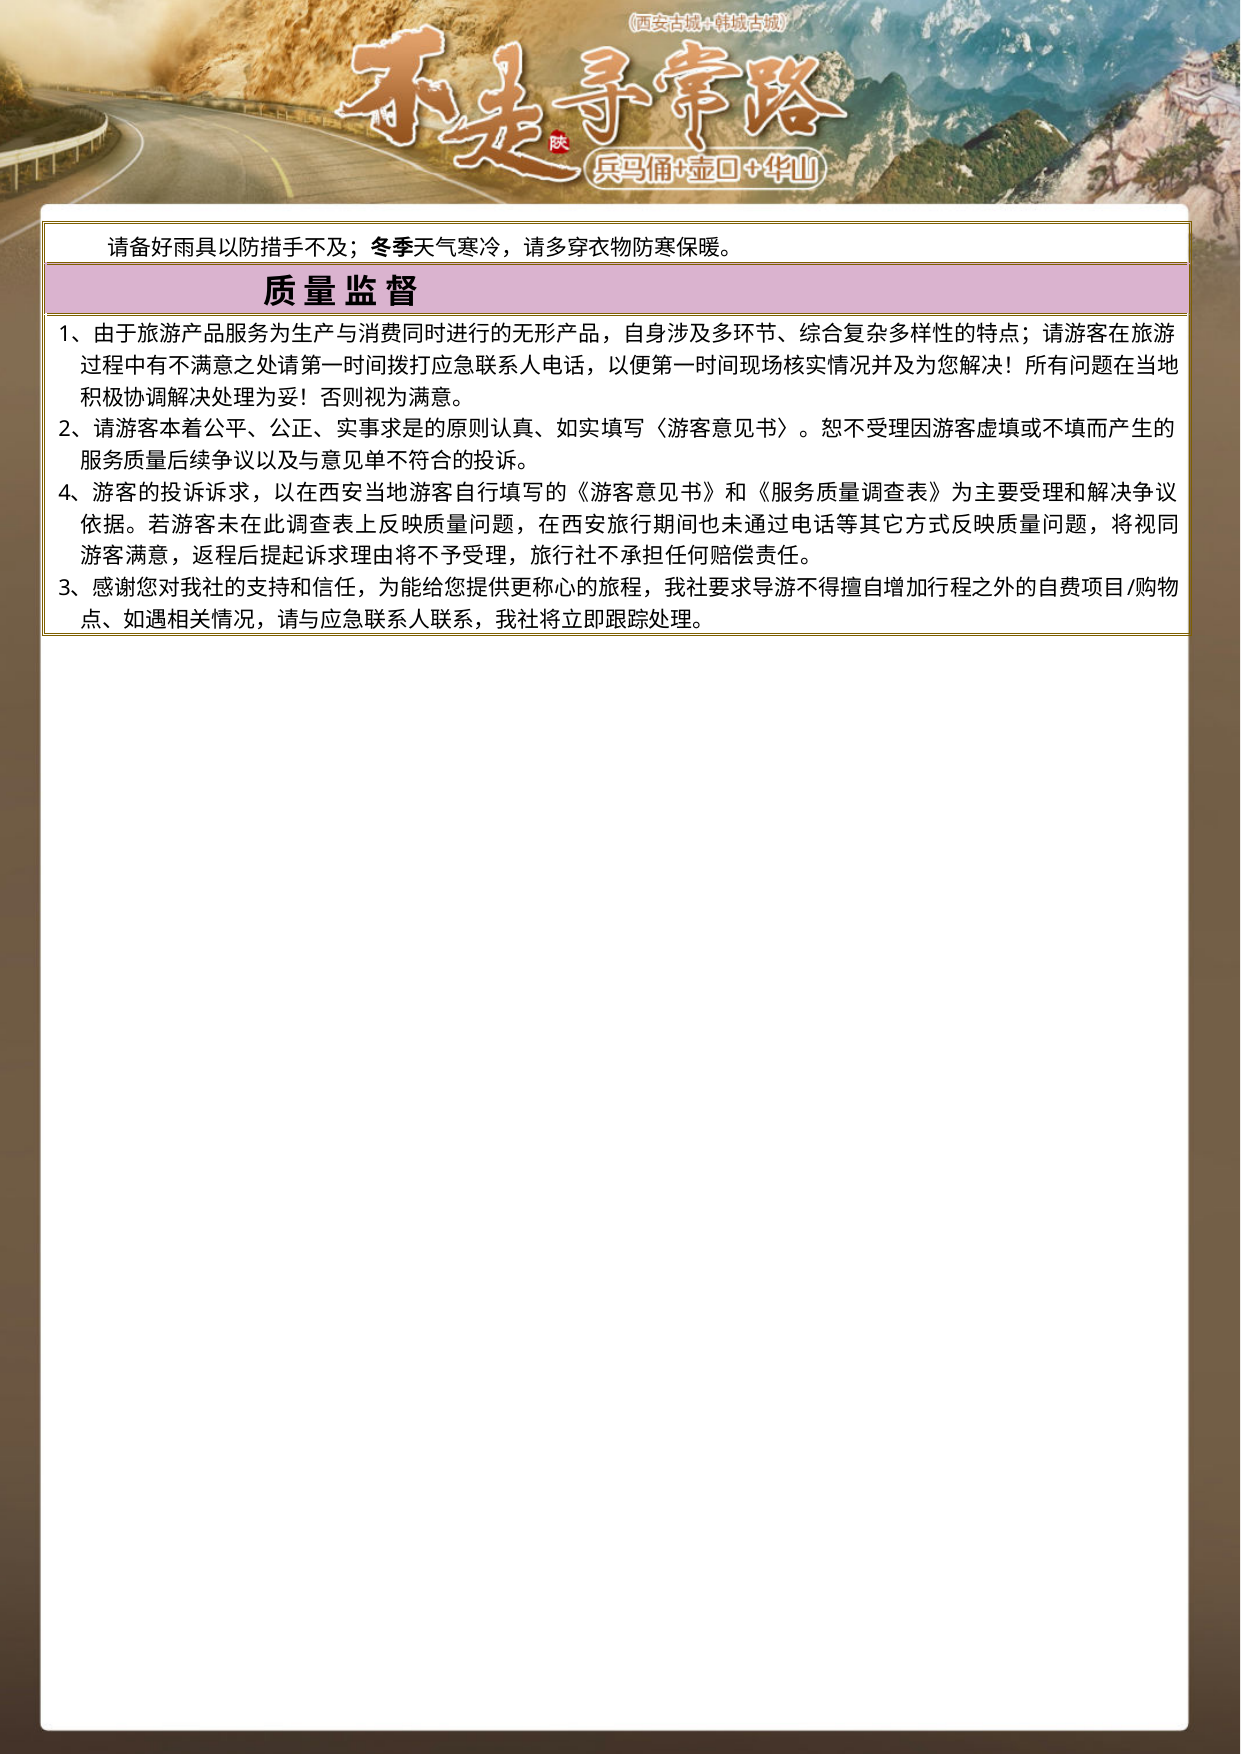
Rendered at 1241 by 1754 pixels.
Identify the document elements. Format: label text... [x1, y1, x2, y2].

picture [0, 0, 1241, 1754]
table_cell 1、由于旅游产品服务为生产与消费同时进行的无形产品，自身涉及多环节、综合复杂多样性的特点；请游客在旅游过程中有不满意之处请第一时间拨打应急联系人电话，以便第一时间现场核实情况并及为您解决！所有问题在当地积极协调解决处理为妥！否则视为满意。 2、请游客本着公平、公正、实事求是的原则认真、如实填写〈游客意见书〉。恕不受理因游客虚填或不填而产生的服务质量后续争议以及与意见单不符合的投诉。 4、游客的投诉诉求，以在西安当地游客自行填写的《游客意见书》和《服务质量调查表》为主要受理和解决争议依据。若游客未在此调查表上反映质量问题，在西安旅行期间也未通过电话等其它方式反映质量问题，将视同游客满意，返程后提起诉求理由将不予受理，旅行社不承担任何赔偿责任。 3、感谢您对我社的支持和信任，为能给您提供更称心的旅程，我社要求导游不得擅自增加行程之外的自费项目/购物点、如遇相关情况，请与应急联系人联系，我社将立即跟踪处理。 [44, 313, 1190, 633]
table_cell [45, 224, 1189, 262]
table_cell 质 量 监 督 [45, 262, 1189, 313]
